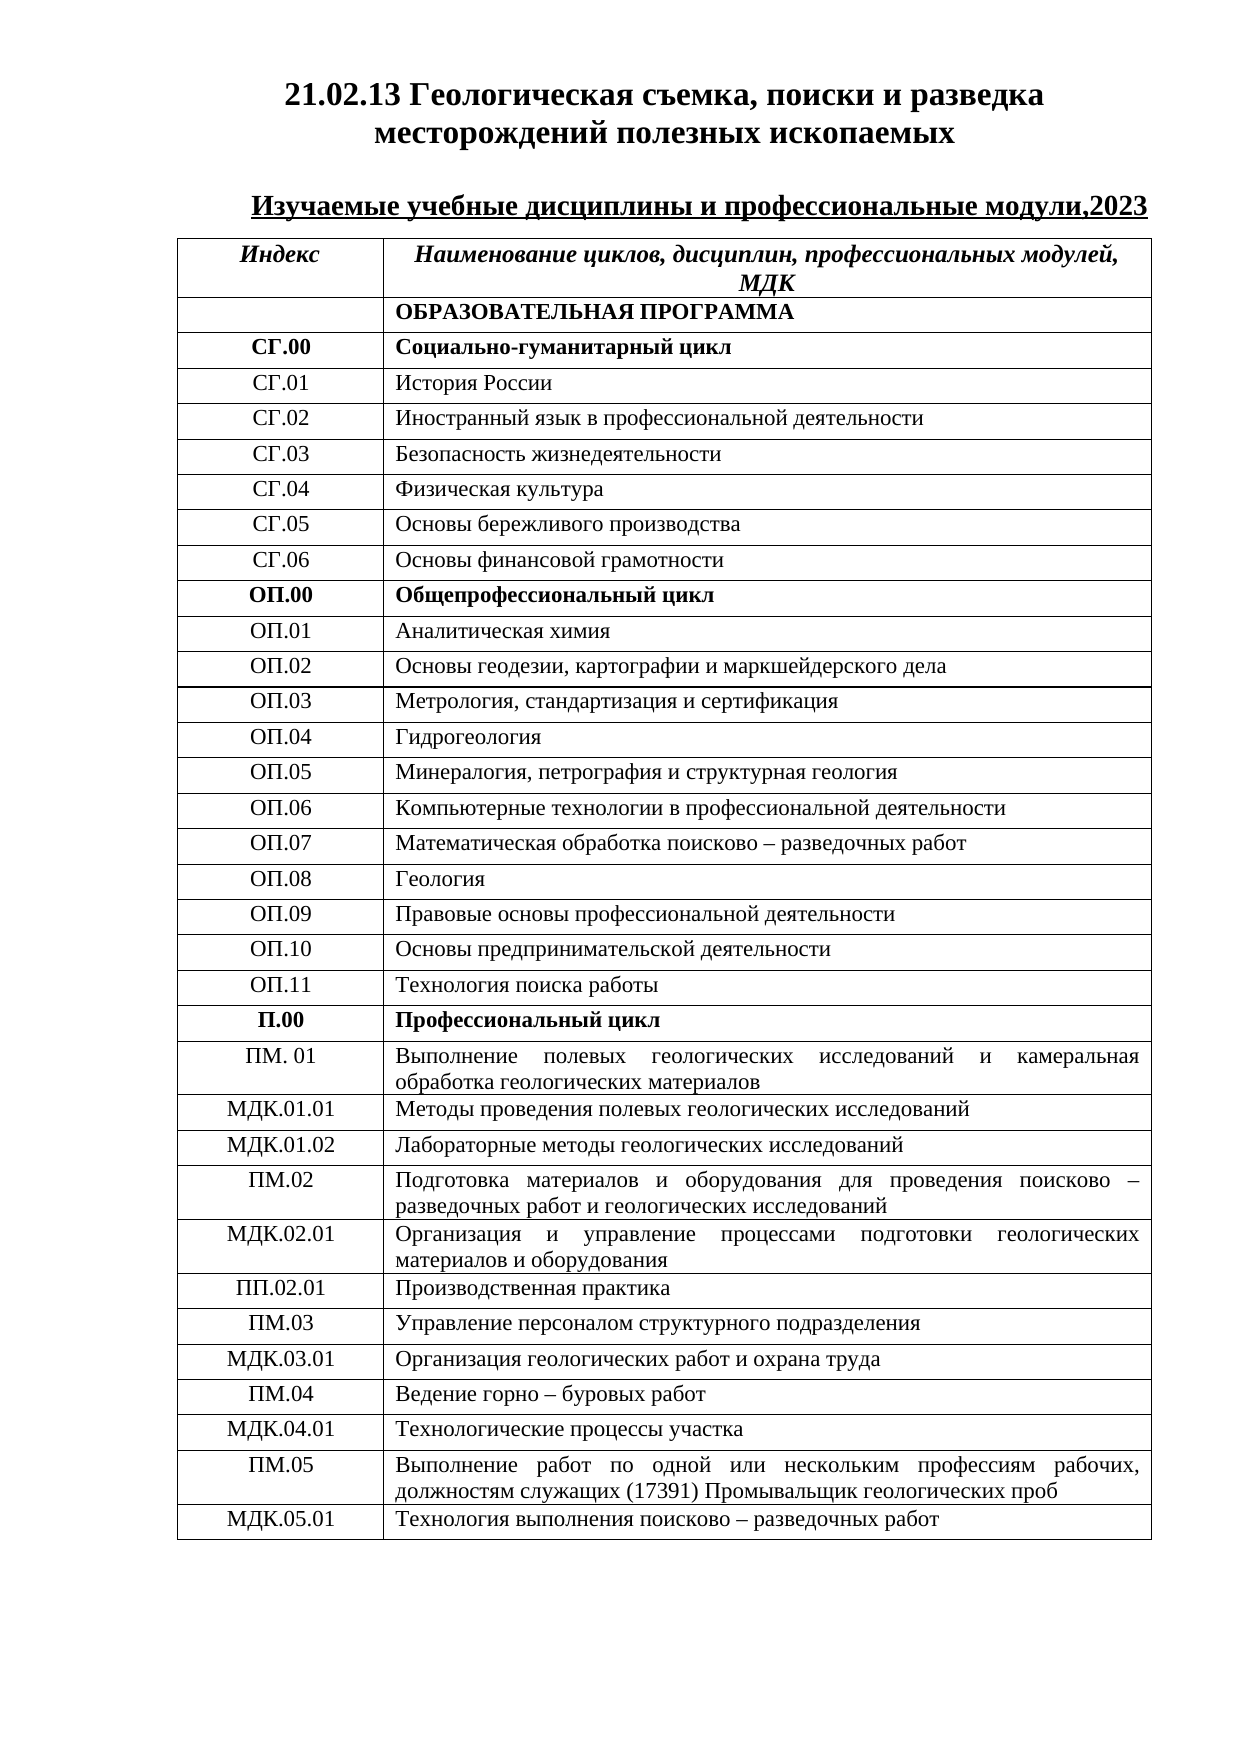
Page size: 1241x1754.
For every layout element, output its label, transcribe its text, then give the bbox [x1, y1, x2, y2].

table_cell Профессиональный цикл [384, 1006, 1151, 1041]
text 21.02.13 Геологическая съемка, поиски и разведка месторождений полезных ископаемых [177, 74, 1152, 151]
table_cell ПП.02.01 [178, 1274, 383, 1308]
table_cell Безопасность жизнедеятельности [384, 440, 1151, 474]
table_cell ОП.08 [178, 865, 383, 899]
table_cell МДК.01.01 [178, 1095, 383, 1130]
table_cell МДК.01.02 [178, 1131, 383, 1165]
table_cell СГ.04 [178, 475, 383, 509]
table_header Индекс [178, 239, 383, 297]
table_cell ОП.02 [178, 652, 383, 686]
table_cell ОП.01 [178, 617, 383, 651]
table_cell Минералогия, петрография и структурная геология [384, 758, 1151, 793]
table_cell ОП.05 [178, 758, 383, 793]
table_cell Методы проведения полевых геологических исследований [384, 1095, 1151, 1130]
table_cell ОП.10 [178, 935, 383, 970]
table_cell Геология [384, 865, 1151, 899]
table_cell ПМ. 01 [178, 1042, 383, 1094]
table_cell ПМ.05 [178, 1451, 383, 1503]
table_cell СГ.05 [178, 510, 383, 545]
table_cell Основы финансовой грамотности [384, 546, 1151, 580]
table_cell СГ.03 [178, 440, 383, 474]
table_cell МДК.05.01 [178, 1505, 383, 1539]
table_cell Организация геологических работ и охрана труда [384, 1345, 1151, 1379]
table_cell Выполнение полевых геологических исследований и камеральная обработка геологических материалов [384, 1042, 1151, 1094]
table_cell Гидрогеология [384, 723, 1151, 757]
table_cell Аналитическая химия [384, 617, 1151, 651]
table_cell Подготовка материалов и оборудования для проведения поисково – разведочных работ и геологических исследований [384, 1166, 1151, 1219]
table_cell Социально-гуманитарный цикл [384, 333, 1151, 368]
table_cell СГ.06 [178, 546, 383, 580]
table_cell ОП.04 [178, 723, 383, 757]
table_header Наименование циклов, дисциплин, профессиональных модулей, МДК [384, 239, 1151, 297]
table_cell Метрология, стандартизация и сертификация [384, 688, 1151, 722]
table_cell ПМ.02 [178, 1166, 383, 1219]
table_cell Ведение горно – буровых работ [384, 1380, 1151, 1414]
table_cell ОП.00 [178, 581, 383, 616]
table_cell Общепрофессиональный цикл [384, 581, 1151, 616]
table_cell Технология поиска работы [384, 971, 1151, 1005]
table_cell МДК.03.01 [178, 1345, 383, 1379]
table_cell Лабораторные методы геологических исследований [384, 1131, 1151, 1165]
table_cell Выполнение работ по одной или нескольким профессиям рабочих, должностям служащих (17391) Промывальщик геологических проб [384, 1451, 1151, 1503]
table_cell Основы предпринимательской деятельности [384, 935, 1151, 970]
table_cell [178, 298, 383, 332]
table_cell ОП.09 [178, 900, 383, 934]
text Изучаемые учебные дисциплины и профессиональные модули,2023 [177, 188, 1152, 222]
table_cell ОП.07 [178, 829, 383, 863]
table_cell Технология выполнения поисково – разведочных работ [384, 1505, 1151, 1539]
table_cell МДК.02.01 [178, 1220, 383, 1273]
table_cell Основы бережливого производства [384, 510, 1151, 545]
table_cell СГ.02 [178, 404, 383, 438]
table_cell Математическая обработка поисково – разведочных работ [384, 829, 1151, 863]
table_cell ОП.03 [178, 688, 383, 722]
table_cell СГ.01 [178, 369, 383, 403]
table_cell ПМ.03 [178, 1309, 383, 1343]
table_cell СГ.00 [178, 333, 383, 368]
table_cell Управление персоналом структурного подразделения [384, 1309, 1151, 1343]
table_cell Физическая культура [384, 475, 1151, 509]
table_cell Производственная практика [384, 1274, 1151, 1308]
table_cell МДК.04.01 [178, 1415, 383, 1450]
table_cell ОП.06 [178, 794, 383, 828]
table_cell Правовые основы профессиональной деятельности [384, 900, 1151, 934]
table_cell П.00 [178, 1006, 383, 1041]
table_cell Технологические процессы участка [384, 1415, 1151, 1450]
table_cell ОП.11 [178, 971, 383, 1005]
table_cell Компьютерные технологии в профессиональной деятельности [384, 794, 1151, 828]
table_cell ОБРАЗОВАТЕЛЬНАЯ ПРОГРАММА [384, 298, 1151, 332]
table_cell История России [384, 369, 1151, 403]
table_cell Основы геодезии, картографии и маркшейдерского дела [384, 652, 1151, 686]
table_cell Организация и управление процессами подготовки геологических материалов и оборудования [384, 1220, 1151, 1273]
table_cell ПМ.04 [178, 1380, 383, 1414]
table_cell Иностранный язык в профессиональной деятельности [384, 404, 1151, 438]
